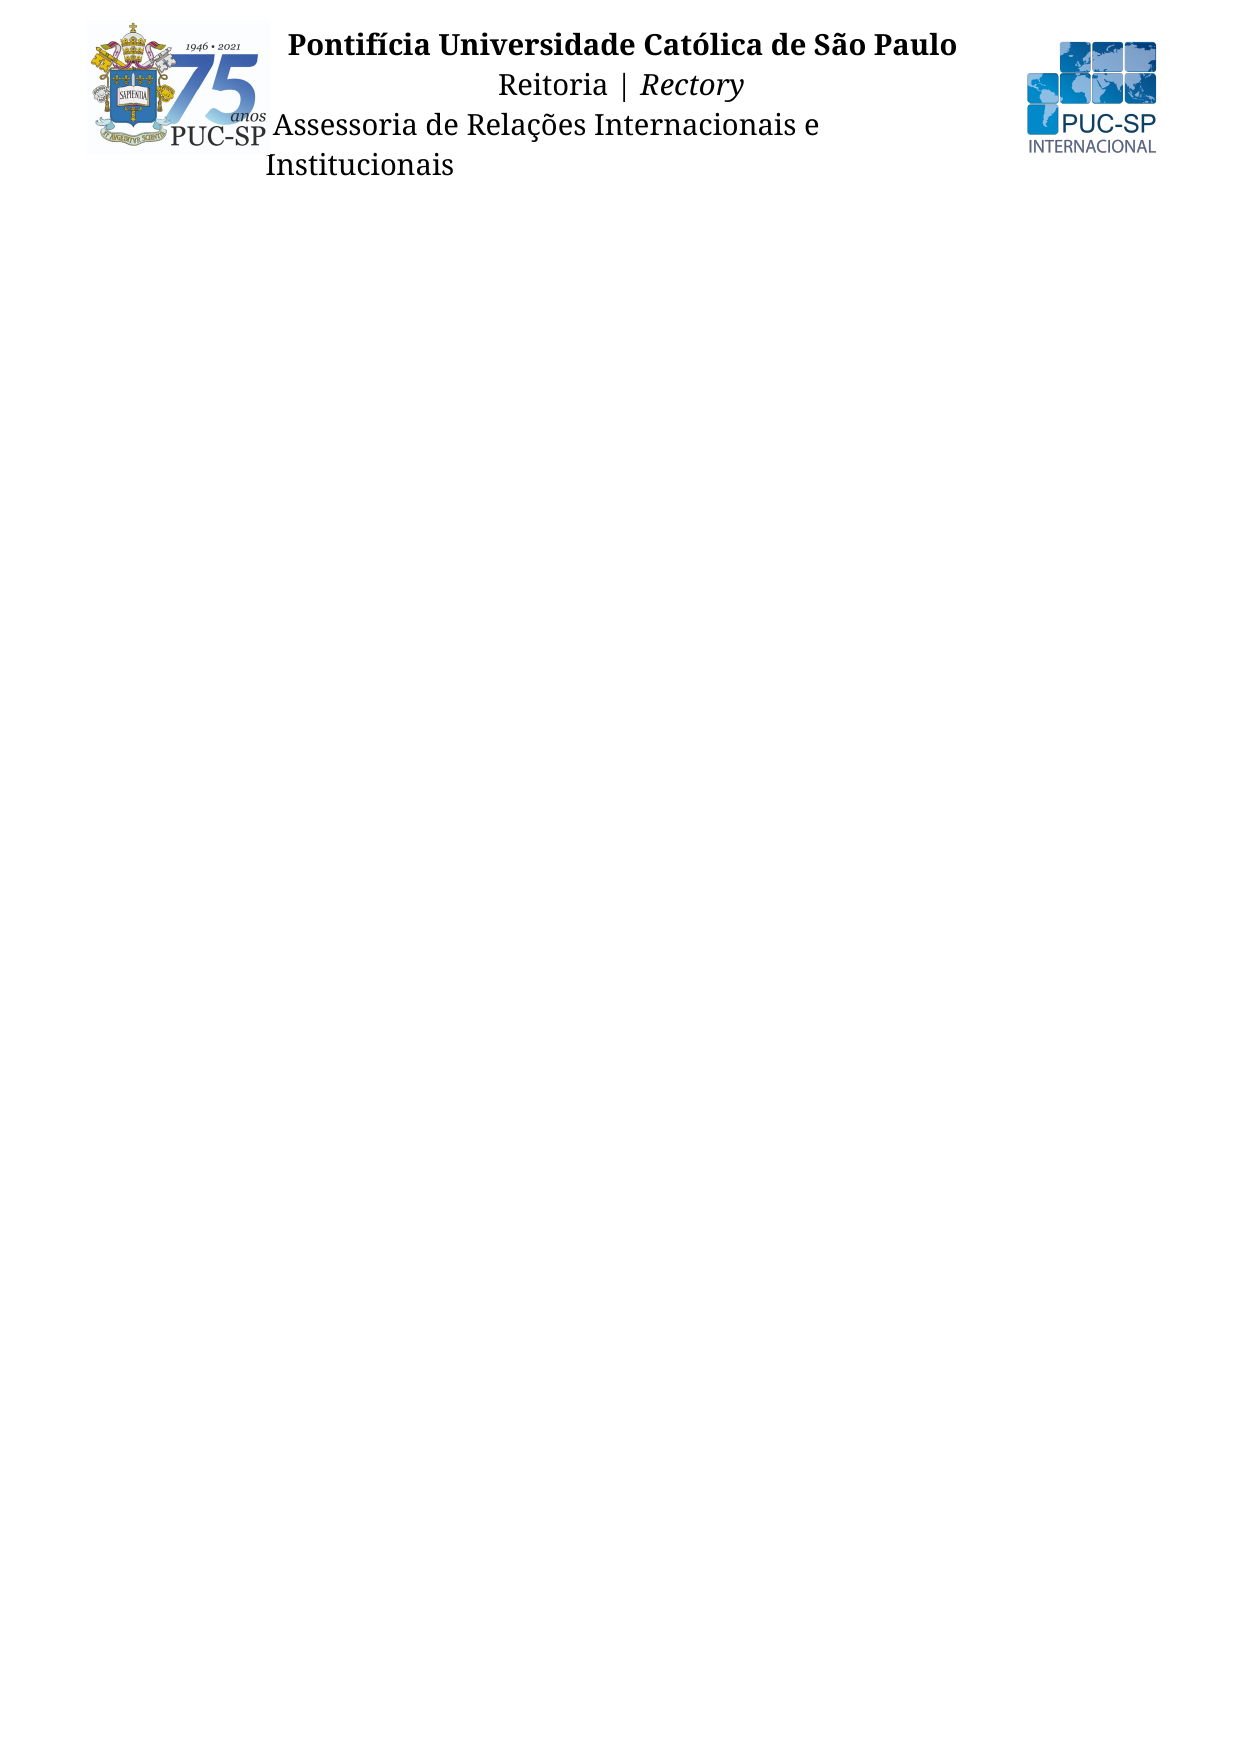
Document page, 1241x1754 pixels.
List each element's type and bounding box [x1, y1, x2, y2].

picture [86, 20, 270, 155]
picture [1026, 40, 1157, 154]
